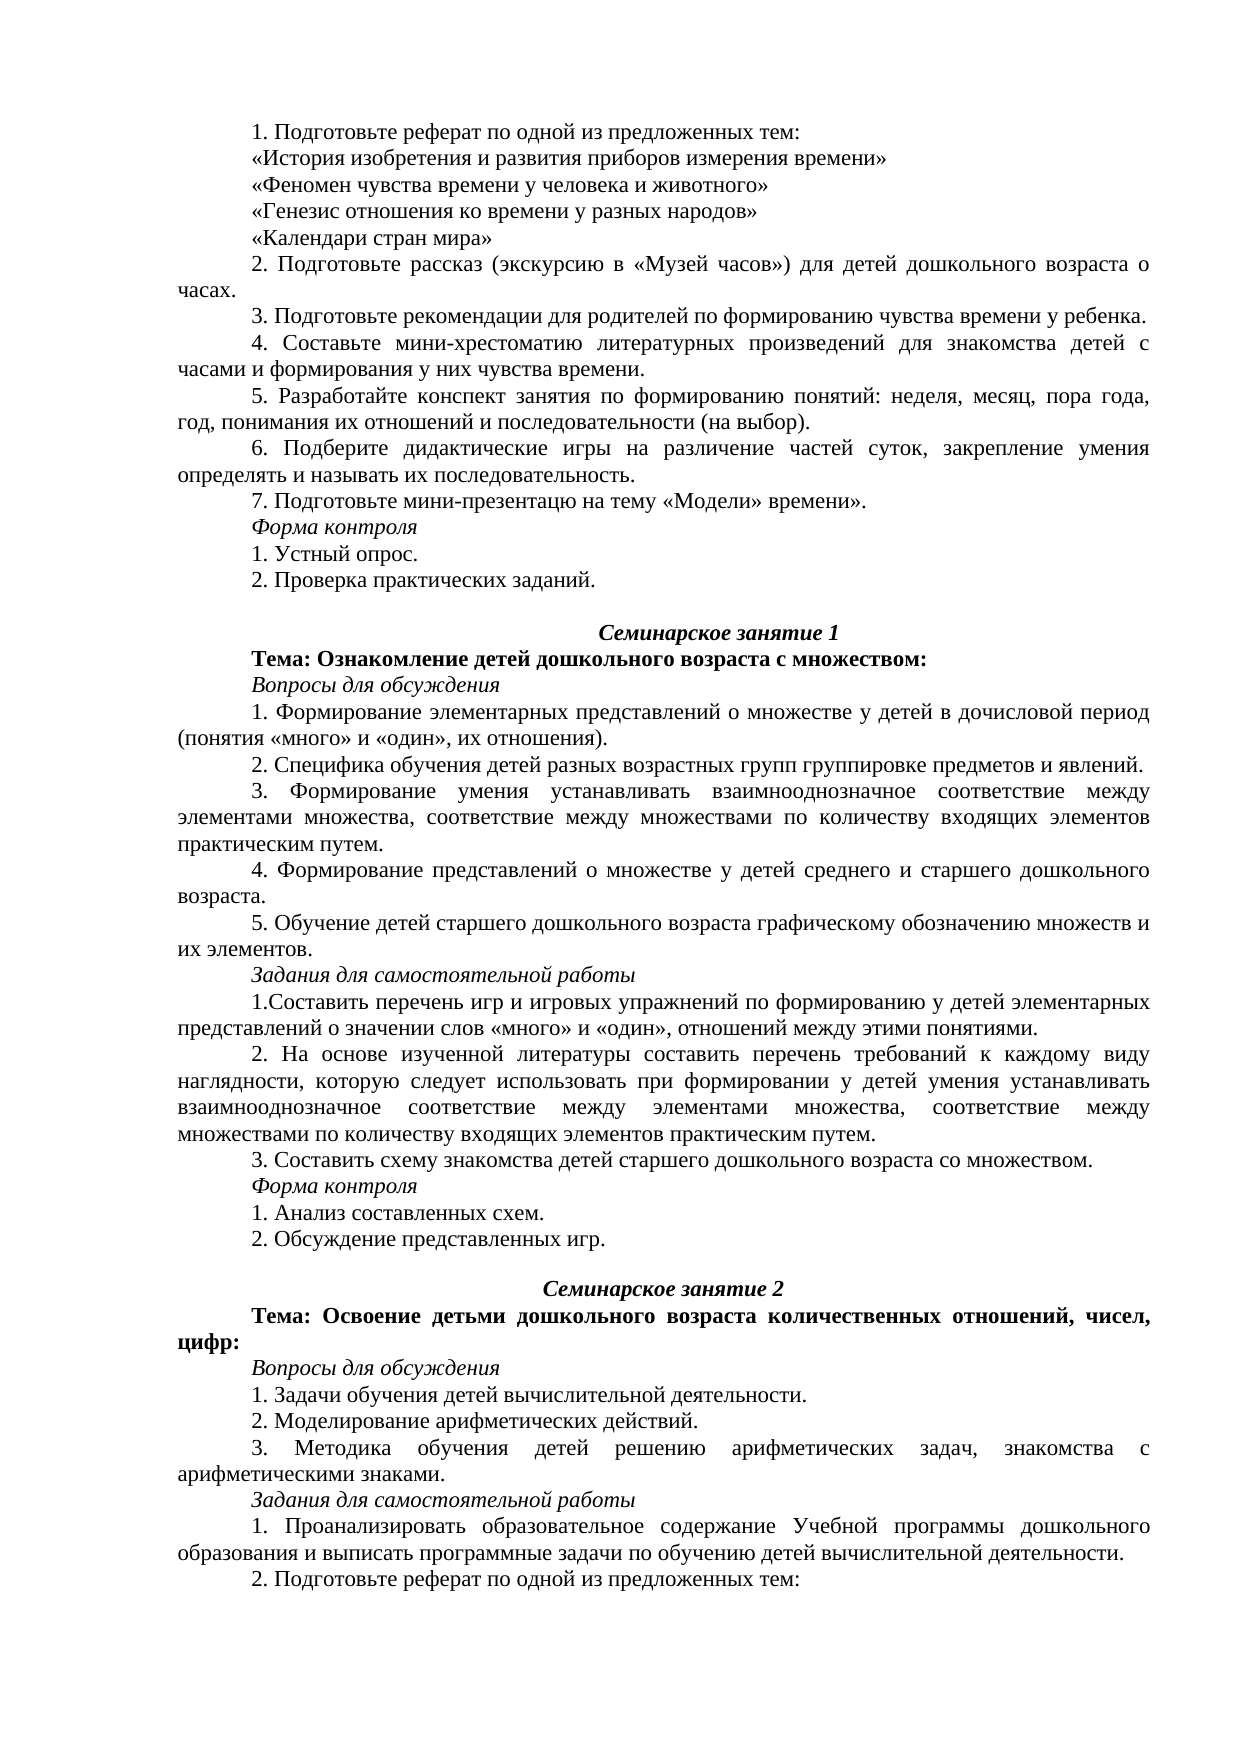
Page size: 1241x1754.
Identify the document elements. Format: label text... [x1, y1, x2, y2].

text 1.Составить перечень игр и игровых упражнений по формированию у детей элементарных представлений о значении слов «много» и «один», отношений между этими понятиями. [177, 988, 1152, 1041]
text 6. Подберите дидактические игры на различение частей суток, закрепление умения определять и называть их последовательность. [177, 434, 1152, 487]
text 4. Формирование представлений о множестве у детей среднего и старшего дошкольного возраста. [177, 856, 1152, 909]
text 3. Формирование умения устанавливать взаимнооднозначное соответствие между элементами множества, соответствие между множествами по количеству входящих элементов практическим путем. [177, 777, 1152, 856]
text «Календари стран мира» [177, 223, 1152, 250]
text 1. Задачи обучения детей вычислительной деятельности. [177, 1381, 1152, 1407]
text 2. Обсуждение представленных игр. [177, 1225, 1152, 1251]
text Вопросы для обсуждения [177, 1354, 1152, 1381]
text Форма контроля [177, 1172, 1152, 1199]
text Задания для самостоятельной работы [177, 1486, 1152, 1513]
text Тема: Освоение детьми дошкольного возраста количественных отношений, чисел, цифр: [177, 1302, 1152, 1354]
text 4. Составьте мини-хрестоматию литературных произведений для знакомства детей с часами и формирования у них чувства времени. [177, 329, 1152, 382]
text «История изобретения и развития приборов измерения времени» [177, 144, 1152, 171]
text 5. Обучение детей старшего дошкольного возраста графическому обозначению множеств и их элементов. [177, 909, 1152, 961]
text 1. Проанализировать образовательное содержание Учебной программы дошкольного образования и выписать программные задачи по обучению детей вычислительной деятельности. [177, 1513, 1152, 1565]
text 1. Анализ составленных схем. [177, 1199, 1152, 1225]
text Семинарское занятие 2 [177, 1275, 1152, 1302]
text 2. Подготовьте реферат по одной из предложенных тем: [177, 1565, 1152, 1592]
text 2. Моделирование арифметических действий. [177, 1407, 1152, 1433]
list Семинарское занятие 1 [288, 619, 1152, 645]
text 3. Подготовьте рекомендации для родителей по формированию чувства времени у ребенка. [177, 303, 1152, 329]
text 1. Подготовьте реферат по одной из предложенных тем: [177, 118, 1152, 144]
text 2. Проверка практических заданий. [177, 566, 1152, 592]
text Вопросы для обсуждения [177, 672, 1152, 698]
text 1. Формирование элементарных представлений о множестве у детей в дочисловой период (понятия «много» и «один», их отношения). [177, 698, 1152, 751]
text 7. Подготовьте мини-презентацю на тему «Модели» времени». [177, 487, 1152, 513]
text 1. Устный опрос. [177, 540, 1152, 566]
text 2. На основе изученной литературы составить перечень требований к каждому виду наглядности, которую следует использовать при формировании у детей умения устанавливать взаимнооднозначное соответствие между элементами множества, соответствие между множествами по количеству входящих элементов практическим путем. [177, 1041, 1152, 1146]
text 3. Составить схему знакомства детей старшего дошкольного возраста со множеством. [177, 1146, 1152, 1172]
text 2. Специфика обучения детей разных возрастных групп группировке предметов и явлений. [177, 751, 1152, 777]
text 2. Подготовьте рассказ (экскурсию в «Музей часов») для детей дошкольного возраста о часах. [177, 250, 1152, 303]
text «Генезис отношения ко времени у разных народов» [177, 197, 1152, 223]
text 3. Методика обучения детей решению арифметических задач, знакомства с арифметическими знаками. [177, 1433, 1152, 1486]
text Тема: Ознакомление детей дошкольного возраста с множеством: [177, 645, 1152, 672]
text «Феномен чувства времени у человека и животного» [177, 171, 1152, 197]
text Форма контроля [177, 513, 1152, 540]
text Задания для самостоятельной работы [177, 961, 1152, 988]
text 5. Разработайте конспект занятия по формированию понятий: неделя, месяц, пора года, год, понимания их отношений и последовательности (на выбор). [177, 382, 1152, 434]
